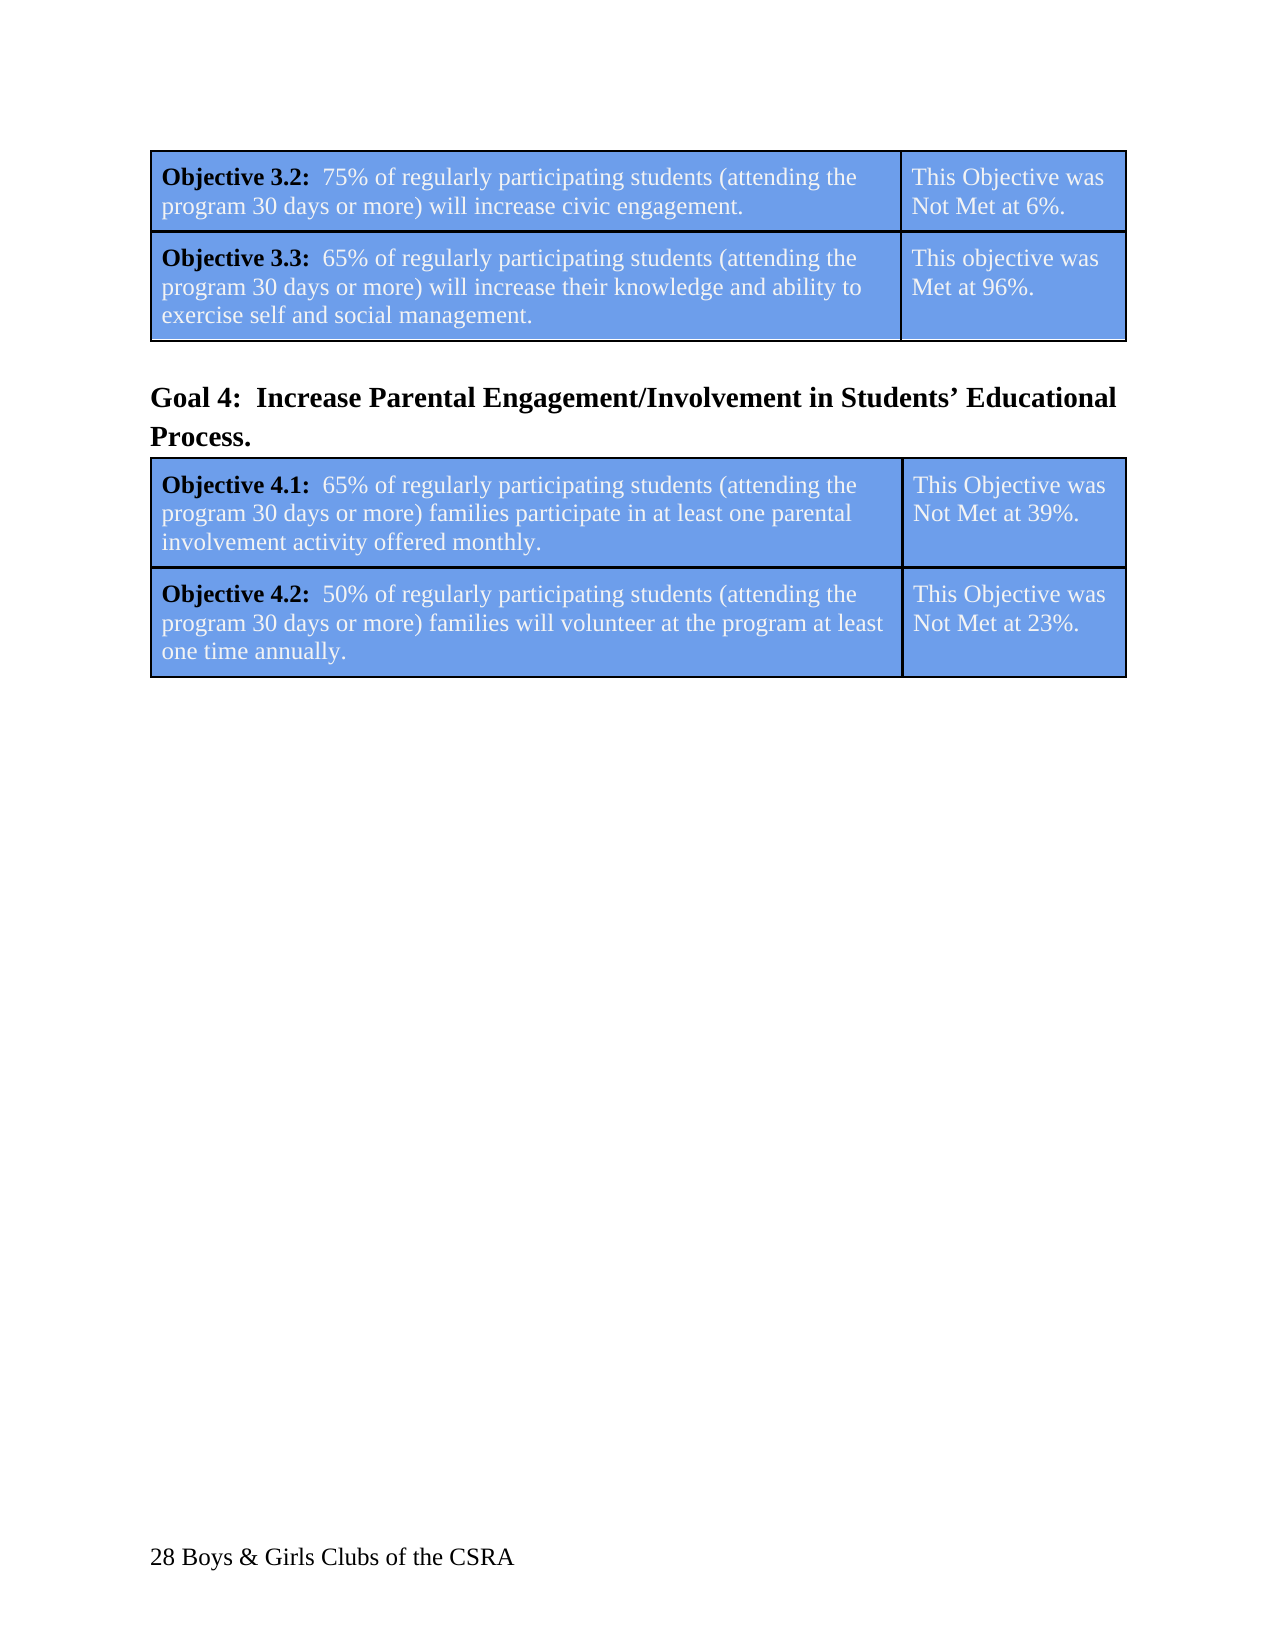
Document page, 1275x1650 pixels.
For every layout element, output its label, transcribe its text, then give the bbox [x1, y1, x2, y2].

table_cell This objective was Met at 96%. [902, 233, 1125, 339]
table_cell Objective 3.2: 75% of regularly participating students (attending the program 30 days or more) will increase civic engagement. [152, 152, 900, 230]
table_cell This Objective was Not Met at 6%. [902, 152, 1125, 230]
table_cell Objective 3.3: 65% of regularly participating students (attending the program 30 days or more) will increase their knowledge and ability to exercise self and social management. [152, 233, 900, 339]
table_header This Objective was Not Met at 39%. [904, 459, 1125, 566]
text Goal 4: Increase Parental Engagement/Involvement in Students’ Educational Process. [150, 380, 1125, 452]
table_header Objective 4.1: 65% of regularly participating students (attending the program 30 days or more) families participate in at least one parental involvement activity offered monthly. [152, 459, 901, 566]
table_cell This Objective was Not Met at 23%. [904, 569, 1125, 676]
table_cell Objective 4.2: 50% of regularly participating students (attending the program 30 days or more) families will volunteer at the program at least one time annually. [152, 569, 901, 676]
